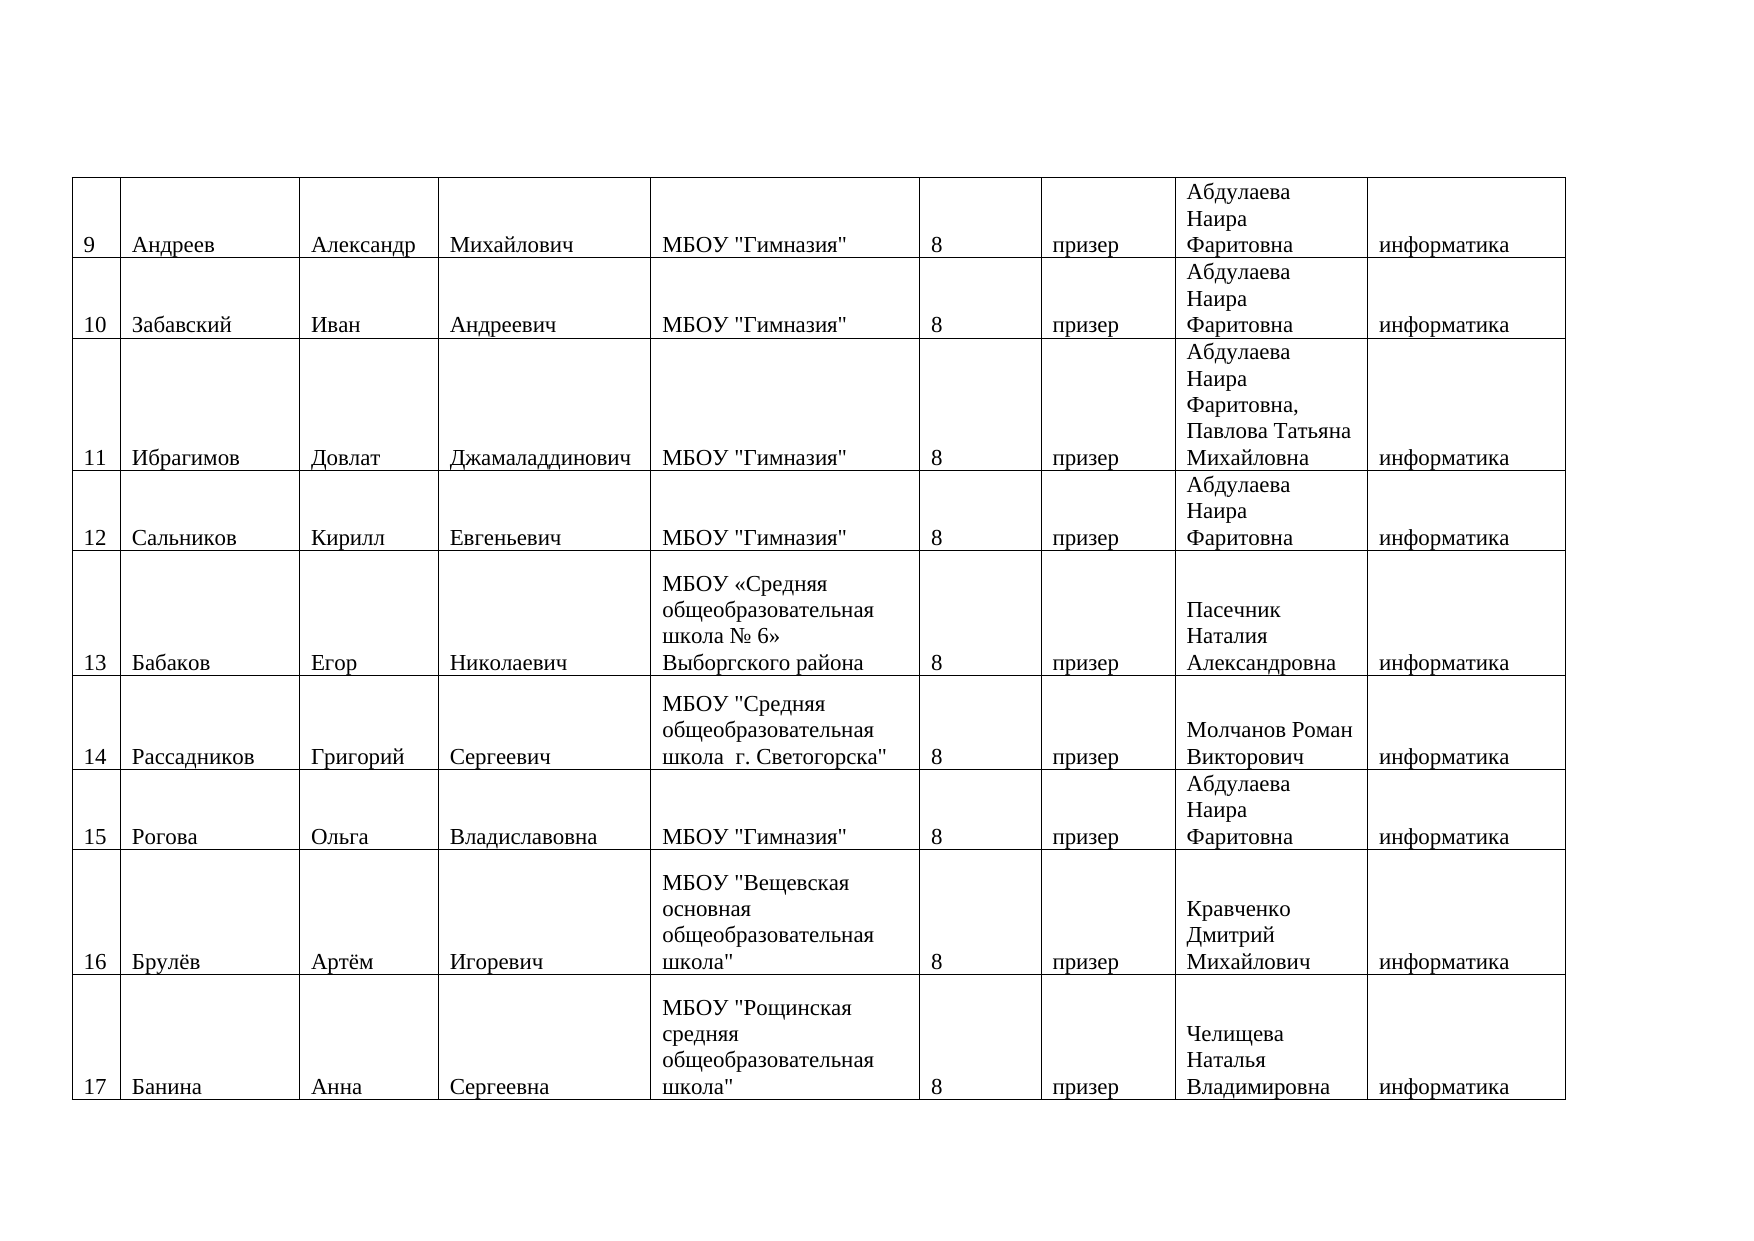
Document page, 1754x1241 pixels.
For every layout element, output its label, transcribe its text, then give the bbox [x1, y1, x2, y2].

table_cell Сальников [121, 471, 299, 550]
table_cell МБОУ "Средняя общеобразовательная школа г. Светогорска" [651, 676, 919, 769]
table_cell призер [1042, 975, 1175, 1099]
table_cell Пасечник Наталия Александровна [1176, 551, 1367, 675]
table_cell МБОУ «Средняя общеобразовательная школа № 6» Выборгского района [651, 551, 919, 675]
table_cell Владиславовна [439, 770, 650, 849]
table_cell 8 [920, 178, 1041, 257]
table_cell 14 [73, 676, 120, 769]
table_cell Джамаладдинович [439, 339, 650, 470]
table_cell Анна [300, 975, 438, 1099]
table_cell Андреев [121, 178, 299, 257]
table_cell 8 [920, 258, 1041, 337]
table_cell призер [1042, 339, 1175, 470]
table_cell 11 [73, 339, 120, 470]
table_cell Александр [300, 178, 438, 257]
table_cell призер [1042, 471, 1175, 550]
table_cell Брулёв [121, 850, 299, 974]
table_cell Егор [300, 551, 438, 675]
table_cell Михайлович [439, 178, 650, 257]
table_cell МБОУ "Гимназия" [651, 770, 919, 849]
table_cell Рассадников [121, 676, 299, 769]
table_cell 8 [920, 339, 1041, 470]
table_cell Игоревич [439, 850, 650, 974]
table_cell призер [1042, 770, 1175, 849]
table_cell Григорий [300, 676, 438, 769]
table_cell Челищева Наталья Владимировна [1176, 975, 1367, 1099]
table_cell Банина [121, 975, 299, 1099]
table_cell 13 [73, 551, 120, 675]
table_cell МБОУ "Гимназия" [651, 471, 919, 550]
table_cell информатика [1368, 258, 1565, 337]
table_cell 8 [920, 676, 1041, 769]
table_cell МБОУ "Вещевская основная общеобразовательная школа" [651, 850, 919, 974]
table_cell Сергеевич [439, 676, 650, 769]
table_cell МБОУ "Гимназия" [651, 258, 919, 337]
table_cell Абдулаева Наира Фаритовна [1176, 471, 1367, 550]
table_cell призер [1042, 850, 1175, 974]
table_cell Евгеньевич [439, 471, 650, 550]
table_cell Николаевич [439, 551, 650, 675]
table_cell Андреевич [439, 258, 650, 337]
table_cell 8 [920, 975, 1041, 1099]
table_cell Забавский [121, 258, 299, 337]
table_cell информатика [1368, 676, 1565, 769]
table_cell призер [1042, 676, 1175, 769]
table_cell Кравченко Дмитрий Михайлович [1176, 850, 1367, 974]
table_cell информатика [1368, 551, 1565, 675]
table_cell Кирилл [300, 471, 438, 550]
table_cell 8 [920, 850, 1041, 974]
table_cell МБОУ "Гимназия" [651, 339, 919, 470]
table_cell Ибрагимов [121, 339, 299, 470]
table_cell Сергеевна [439, 975, 650, 1099]
table_cell информатика [1368, 178, 1565, 257]
table_cell информатика [1368, 850, 1565, 974]
table_cell 17 [73, 975, 120, 1099]
table_cell Рогова [121, 770, 299, 849]
table_cell Абдулаева Наира Фаритовна [1176, 178, 1367, 257]
table_cell Абдулаева Наира Фаритовна [1176, 258, 1367, 337]
table_cell Абдулаева Наира Фаритовна, Павлова Татьяна Михайловна [1176, 339, 1367, 470]
table_cell Довлат [300, 339, 438, 470]
table_cell призер [1042, 551, 1175, 675]
table_cell Ольга [300, 770, 438, 849]
table_cell информатика [1368, 770, 1565, 849]
table_cell МБОУ "Гимназия" [651, 178, 919, 257]
table_cell 8 [920, 551, 1041, 675]
table_cell Бабаков [121, 551, 299, 675]
table_cell 9 [73, 178, 120, 257]
table_cell МБОУ "Рощинская средняя общеобразовательная школа" [651, 975, 919, 1099]
table_cell 8 [920, 770, 1041, 849]
table_cell информатика [1368, 339, 1565, 470]
table_cell информатика [1368, 975, 1565, 1099]
table_cell 12 [73, 471, 120, 550]
table_cell Молчанов Роман Викторович [1176, 676, 1367, 769]
table_cell призер [1042, 178, 1175, 257]
table_cell 8 [920, 471, 1041, 550]
table_cell 15 [73, 770, 120, 849]
table_cell Артём [300, 850, 438, 974]
table_cell призер [1042, 258, 1175, 337]
table_cell Абдулаева Наира Фаритовна [1176, 770, 1367, 849]
table_cell 10 [73, 258, 120, 337]
table_cell информатика [1368, 471, 1565, 550]
table_cell 16 [73, 850, 120, 974]
table_cell Иван [300, 258, 438, 337]
